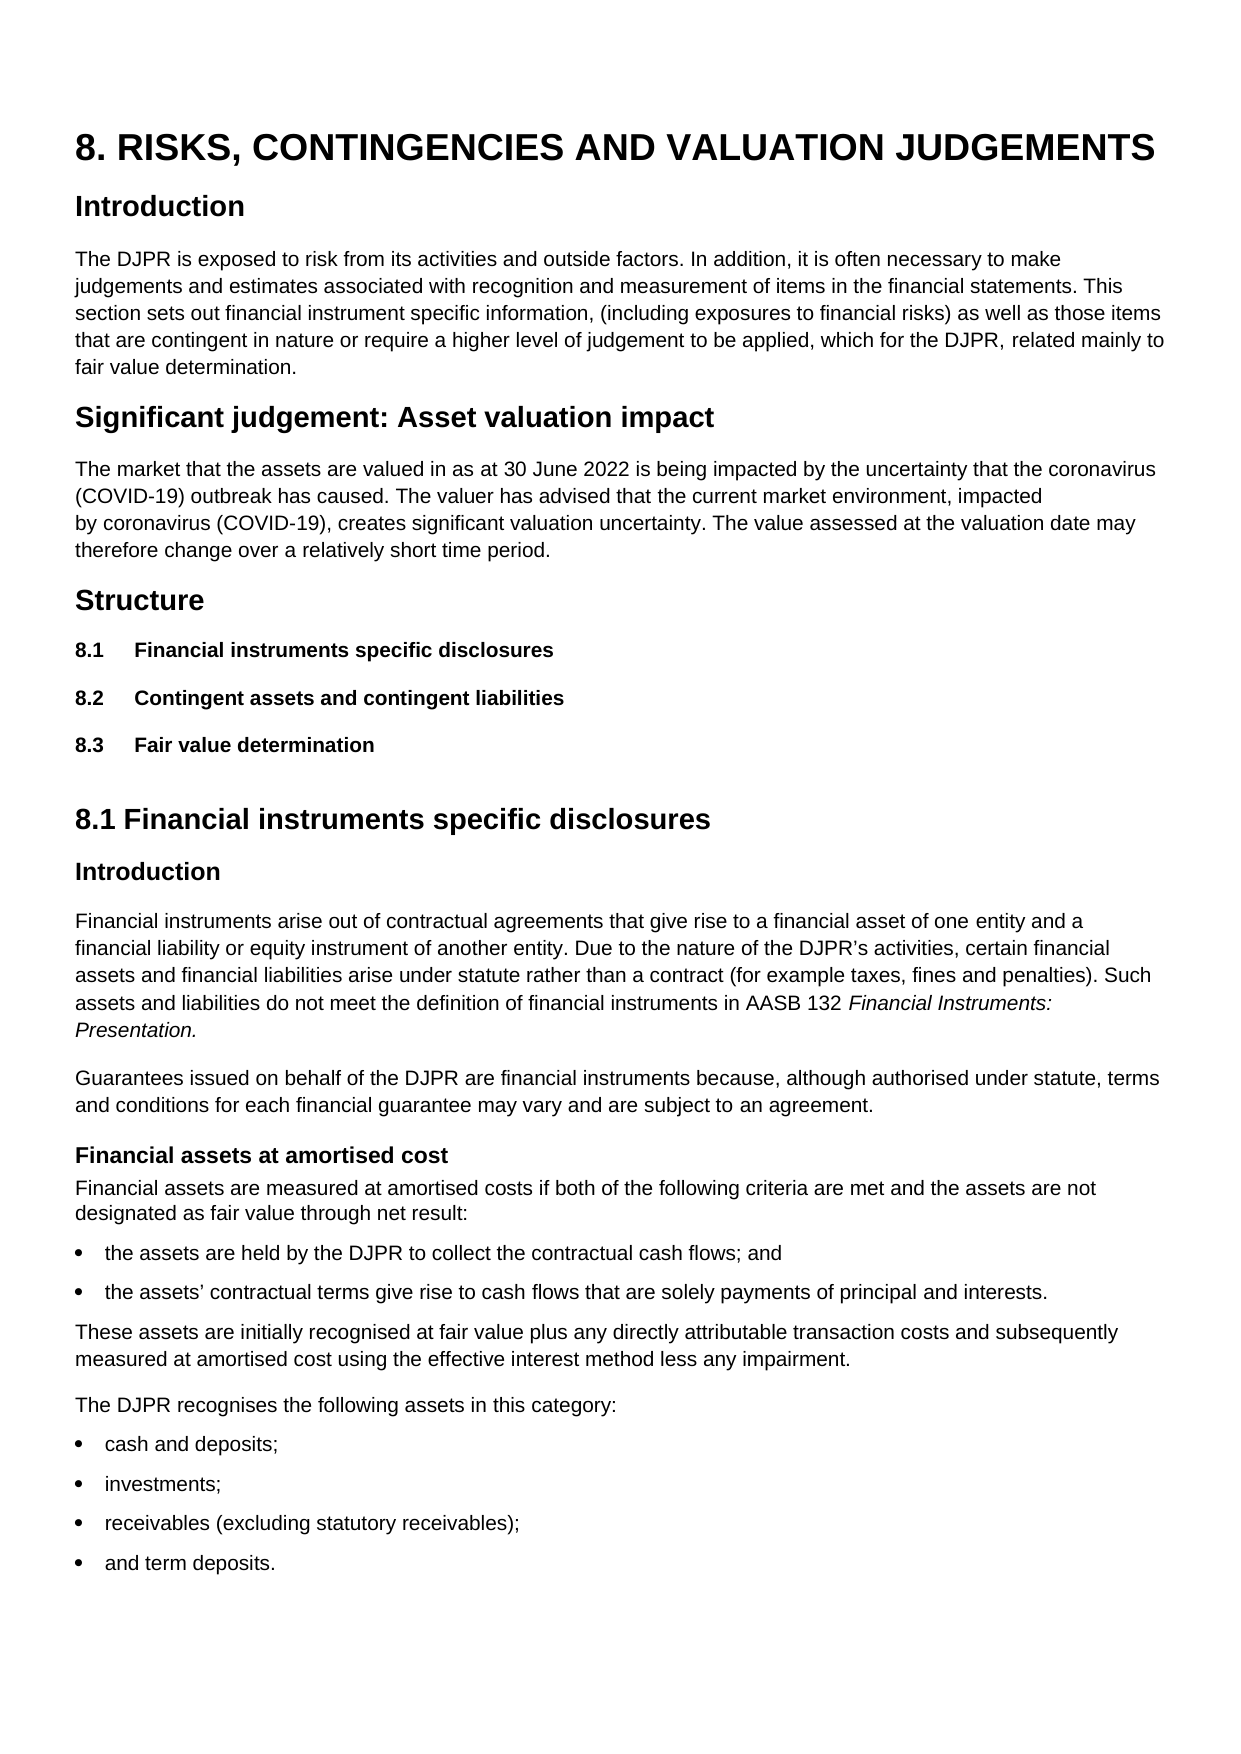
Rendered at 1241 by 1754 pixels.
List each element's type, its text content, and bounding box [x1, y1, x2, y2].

text 8.1 Financial instruments specific disclosures [75, 637, 1165, 661]
text Financial instruments arise out of contractual agreements that give rise to a financial asset of one entity and a financial liability or equity instrument of another entity. Due to the nature of the DJPR’s activities, certain financial assets and financial liabilities arise under statute rather than a contract (for example taxes, fines and penalties). Such assets and liabilities do not meet the definition of financial instruments in AASB 132 Financial Instruments: Presentation. [75, 906, 1165, 1041]
text and term deposits. [75, 1548, 1165, 1575]
text Financial assets are measured at amortised costs if both of the following criteria are met and the assets are not designated as fair value through net result: [75, 1175, 1165, 1225]
subtitle 8.1 Financial instruments specific disclosures [75, 802, 1165, 836]
text the assets are held by the DJPR to collect the contractual cash flows; and [75, 1237, 1165, 1264]
subtitle 8. RISKS, CONTINGENCIES AND VALUATION JUDGEMENTS [75, 125, 1165, 168]
text investments; [75, 1468, 1165, 1496]
subtitle Introduction [75, 189, 1165, 222]
text receivables (excluding statutory receivables); [75, 1508, 1165, 1535]
subtitle Financial assets at amortised cost [75, 1141, 1165, 1168]
text the assets’ contractual terms give rise to cash flows that are solely payments of principal and interests. [75, 1277, 1165, 1304]
text The market that the assets are valued in as at 30 June 2022 is being impacted by the uncertainty that the coronavirus (COVID-19) outbreak has caused. The valuer has advised that the current market environment, impacted by coronavirus (COVID-19), creates significant valuation uncertainty. The value assessed at the valuation date may therefore change over a relatively short time period. [75, 454, 1165, 562]
subtitle Significant judgement: Asset valuation impact [75, 399, 1165, 433]
text 8.3 Fair value determination [75, 733, 1165, 757]
text These assets are initially recognised at fair value plus any directly attributable transaction costs and subsequently measured at amortised cost using the effective interest method less any impairment. [75, 1316, 1165, 1371]
text 8.2 Contingent assets and contingent liabilities [75, 685, 1165, 709]
text Guarantees issued on behalf of the DJPR are financial instruments because, although authorised under statute, terms and conditions for each financial guarantee may vary and are subject to an agreement. [75, 1062, 1165, 1116]
text cash and deposits; [75, 1429, 1165, 1456]
text The DJPR recognises the following assets in this category: [75, 1391, 1165, 1416]
subtitle Structure [75, 583, 1165, 617]
subtitle Introduction [75, 856, 1165, 885]
text The DJPR is exposed to risk from its activities and outside factors. In addition, it is often necessary to make judgements and estimates associated with recognition and measurement of items in the financial statements. This section sets out financial instrument specific information, (including exposures to financial risks) as well as those items that are contingent in nature or require a higher level of judgement to be applied, which for the DJPR, related mainly to fair value determination. [75, 243, 1165, 379]
